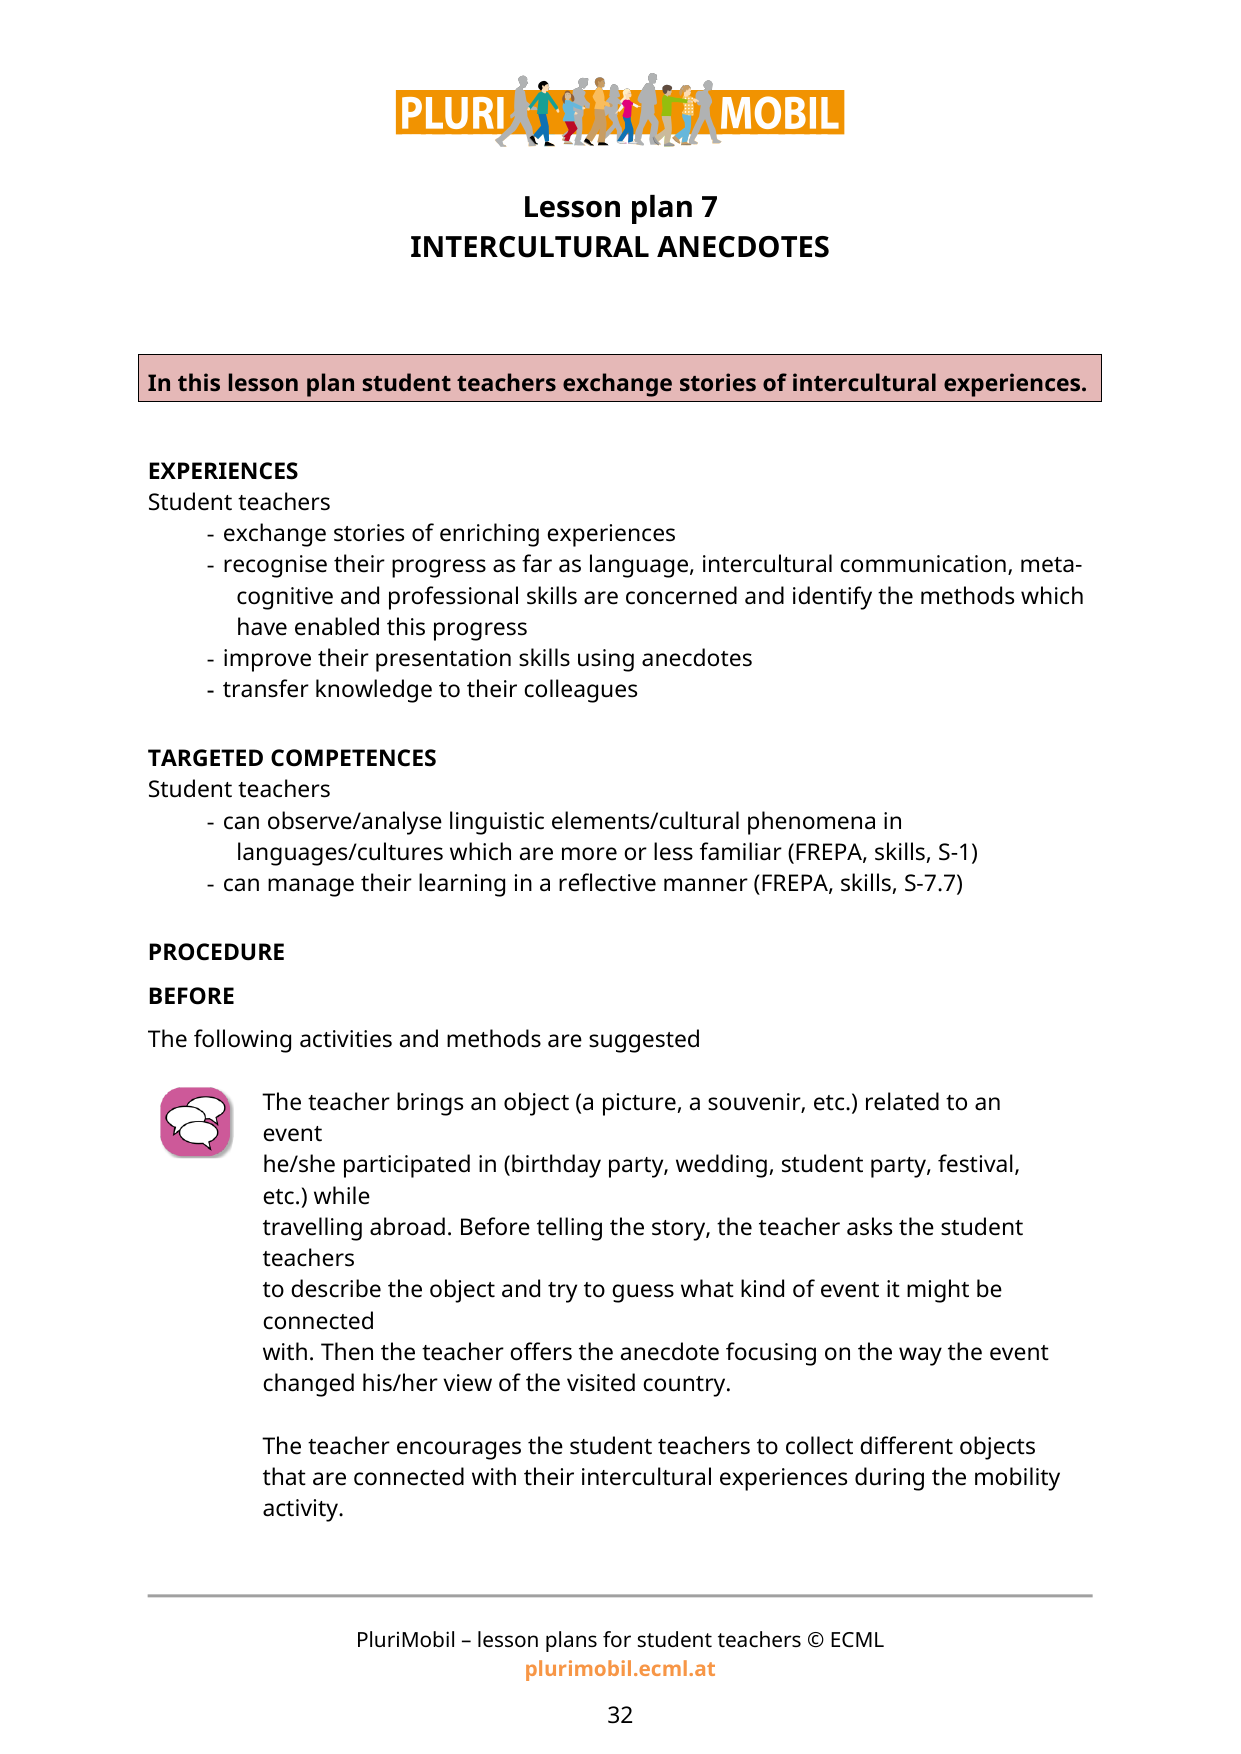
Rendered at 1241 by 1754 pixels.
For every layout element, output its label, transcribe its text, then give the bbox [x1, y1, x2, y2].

picture [395, 73, 845, 149]
text Student teachers [148, 773, 1093, 805]
text Student teachers [148, 486, 1093, 517]
subtitle TARGETED COMPETENCES [148, 742, 1093, 773]
list improve their presentation skills using anecdotes [207, 642, 1093, 673]
picture [158, 1086, 234, 1157]
list exchange stories of enriching experiences [207, 517, 1093, 548]
text In this lesson plan student teachers exchange stories of intercultural experiences. [139, 355, 1101, 401]
subtitle Lesson plan 7 Intercultural anecdotes [148, 187, 1093, 266]
table_header The teacher brings an object (a picture, a souvenir, etc.) related to an event he/she participated in (birthday party, wedding, student party, festival, etc.) while travelling abroad. Before telling the story, the teacher asks the student teachers to describe the object and try to guess what kind of event it might be connected with. Then the teacher offers the anecdote focusing on the way the event changed his/her view of the visited country. The teacher encourages the student teachers to collect different objects that are connected with their intercultural experiences during the mobility activity. [248, 1086, 1078, 1555]
subtitle EXPERIENCES [148, 455, 1093, 486]
list transfer knowledge to their colleagues [207, 673, 1093, 705]
list can manage their learning in a reflective manner (FREPA, skills, S-7.7) [207, 867, 1093, 898]
table_header [148, 1086, 247, 1555]
list recognise their progress as far as language, intercultural communication, meta-cognitive and professional skills are concerned and identify the methods which have enabled this progress [207, 548, 1093, 642]
subtitle PROCEDURE [148, 936, 1093, 967]
text The following activities and methods are suggested [148, 1023, 1093, 1055]
list can observe/analyse linguistic elements/cultural phenomena in languages/cultures which are more or less familiar (FREPA, skills, S-1) [207, 805, 1093, 867]
text BEFORE [148, 980, 1093, 1011]
